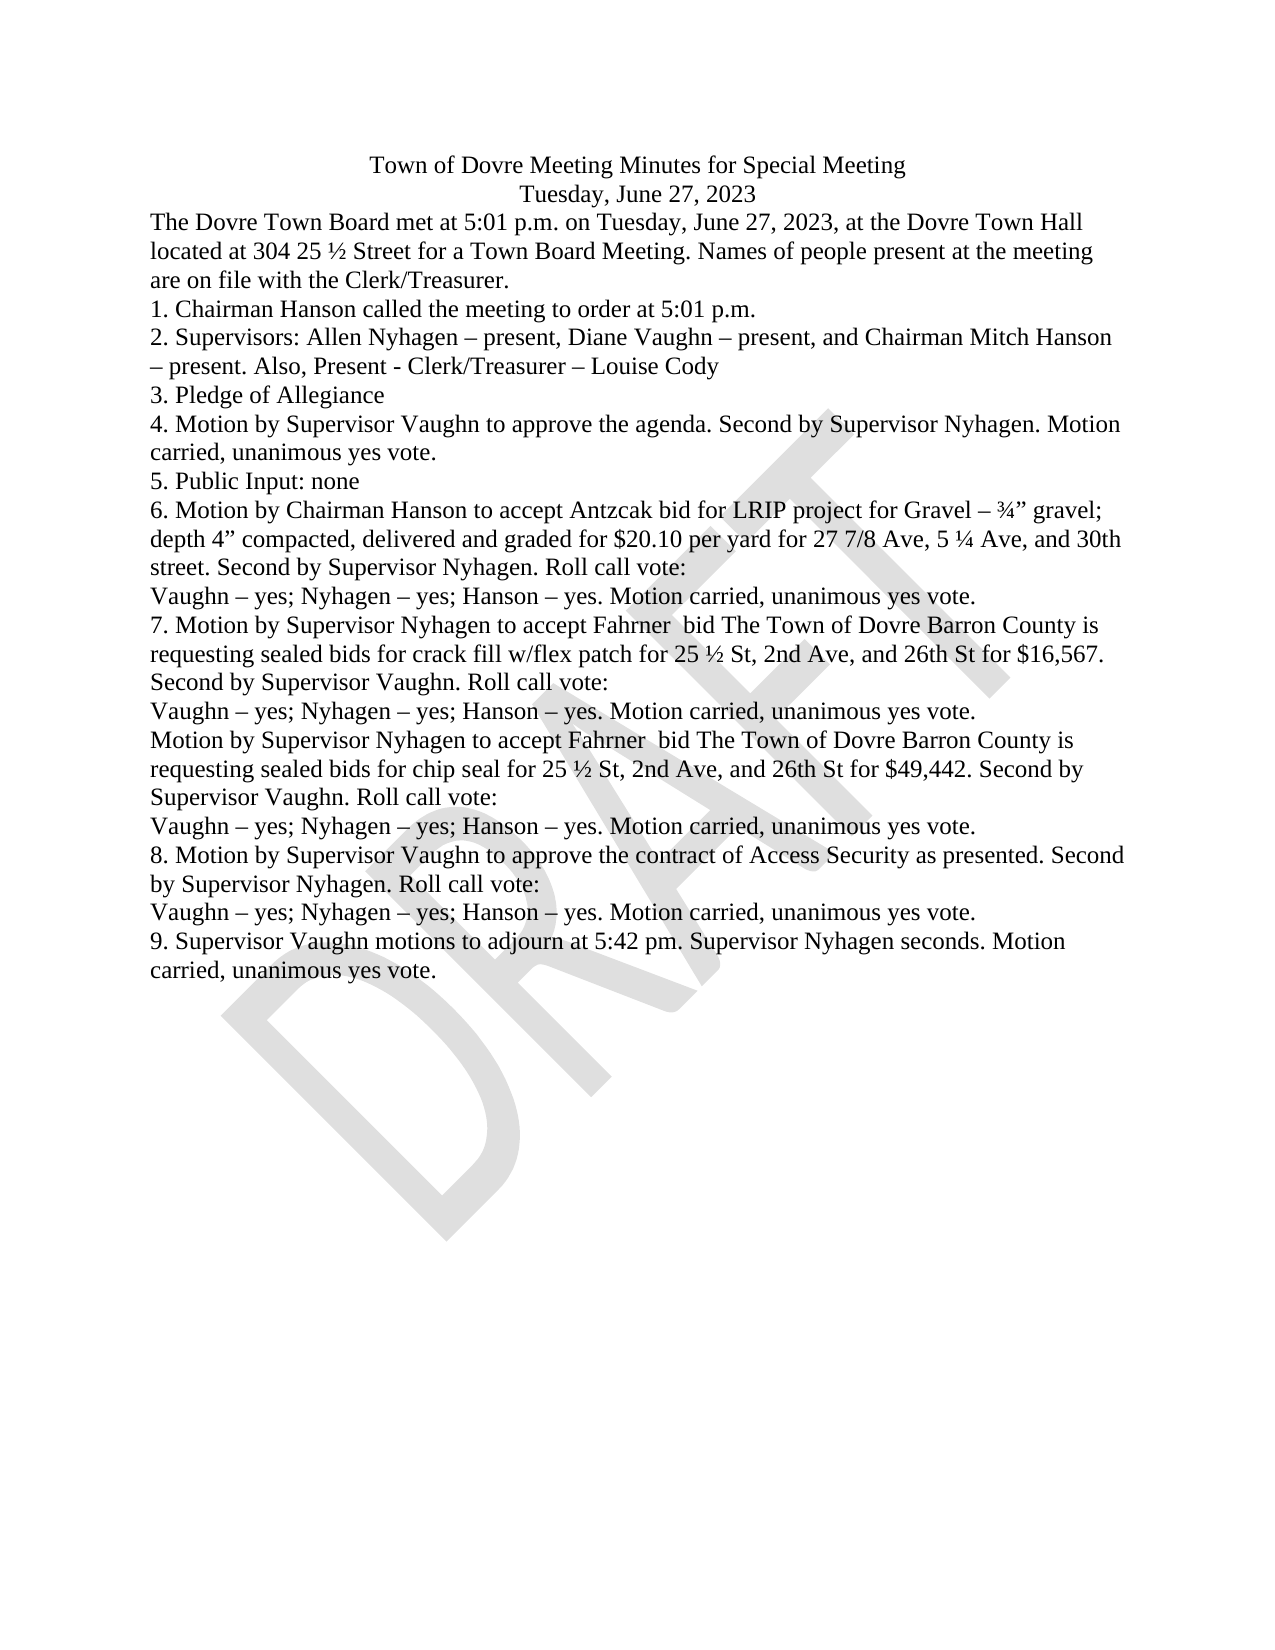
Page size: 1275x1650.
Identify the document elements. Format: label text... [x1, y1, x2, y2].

list Chairman Hanson called the meeting to order at 5:01 p.m. [150, 294, 1125, 322]
list Vaughn – yes; Nyhagen – yes; Hanson – yes. Motion carried, unanimous yes vote. [150, 897, 1125, 926]
text Town of Dovre Meeting Minutes for Special Meeting [150, 150, 1125, 179]
list Vaughn – yes; Nyhagen – yes; Hanson – yes. Motion carried, unanimous yes vote. [150, 581, 1125, 610]
list Motion by Chairman Hanson to accept Antzcak bid for LRIP project for Gravel – ¾” gravel; depth 4” compacted, delivered and graded for $20.10 per yard for 27 7/8 Ave, 5 ¼ Ave, and 30th street. Second by Supervisor Nyhagen. Roll call vote: [150, 495, 1125, 581]
list Vaughn – yes; Nyhagen – yes; Hanson – yes. Motion carried, unanimous yes vote. [150, 811, 1125, 840]
list Motion by Supervisor Vaughn to approve the contract of Access Security as presented. Second by Supervisor Nyhagen. Roll call vote: [150, 840, 1125, 897]
text Tuesday, June 27, 2023 [150, 179, 1125, 207]
list Supervisors: Allen Nyhagen – present, Diane Vaughn – present, and Chairman Mitch Hanson – present. Also, Present - Clerk/Treasurer – Louise Cody [150, 322, 1125, 380]
text The Dovre Town Board met at 5:01 p.m. on Tuesday, June 27, 2023, at the Dovre Town Hall located at 304 25 ½ Street for a Town Board Meeting. Names of people present at the meeting are on file with the Clerk/Treasurer. [150, 207, 1125, 294]
list Supervisor Vaughn motions to adjourn at 5:42 pm. Supervisor Nyhagen seconds. Motion carried, unanimous yes vote. [150, 926, 1125, 984]
list Public Input: none [150, 466, 1125, 495]
list Motion by Supervisor Nyhagen to accept Fahrner bid The Town of Dovre Barron County is requesting sealed bids for chip seal for 25 ½ St, 2nd Ave, and 26th St for $49,442. Second by Supervisor Vaughn. Roll call vote: [150, 725, 1125, 811]
list Motion by Supervisor Nyhagen to accept Fahrner bid The Town of Dovre Barron County is requesting sealed bids for crack fill w/flex patch for 25 ½ St, 2nd Ave, and 26th St for $16,567. Second by Supervisor Vaughn. Roll call vote: [150, 610, 1125, 696]
list Vaughn – yes; Nyhagen – yes; Hanson – yes. Motion carried, unanimous yes vote. [150, 696, 1125, 725]
list Pledge of Allegiance [150, 380, 1125, 409]
list Motion by Supervisor Vaughn to approve the agenda. Second by Supervisor Nyhagen. Motion carried, unanimous yes vote. [150, 409, 1125, 466]
